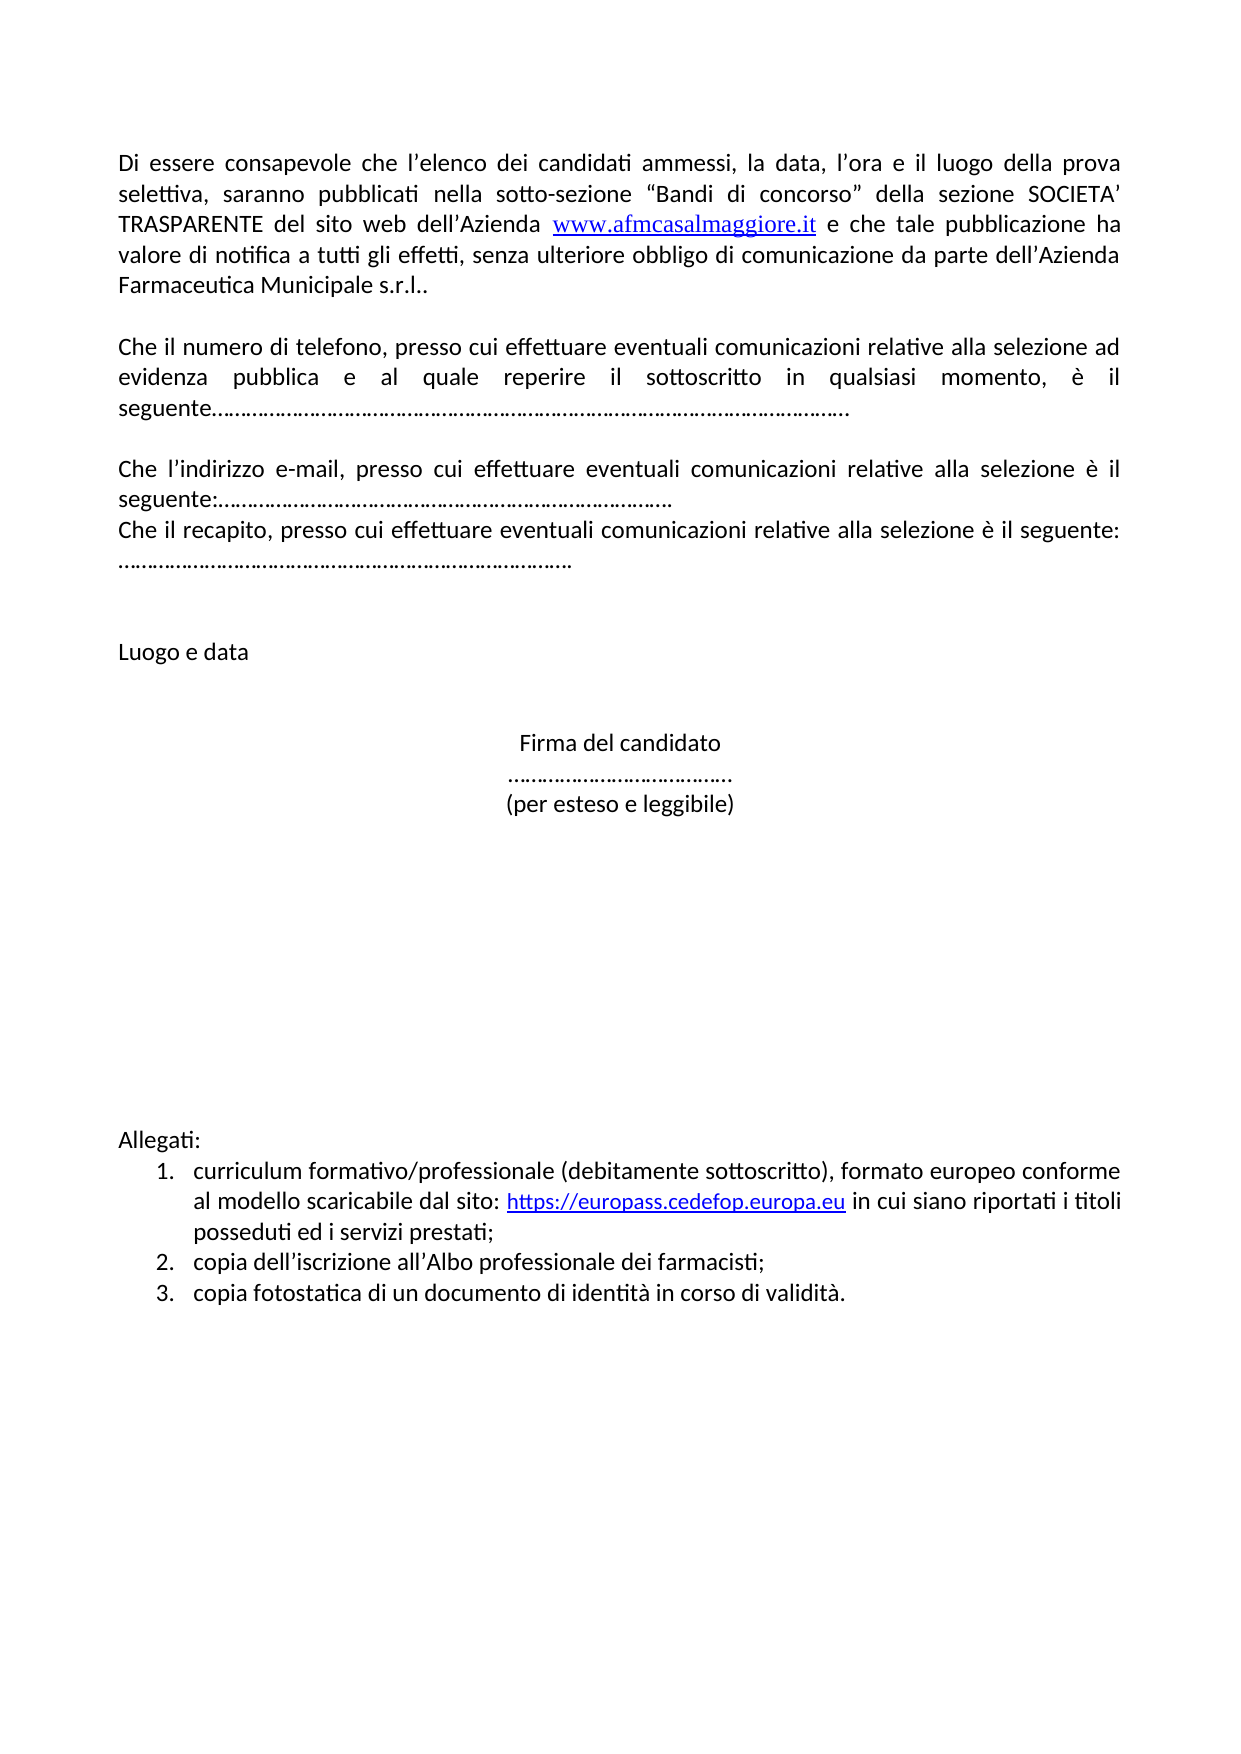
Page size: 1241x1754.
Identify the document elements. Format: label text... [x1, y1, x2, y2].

text ………………………………… [118, 758, 1122, 788]
text (per esteso e leggibile) [118, 788, 1122, 819]
list copia fotostatica di un documento di identità in corso di validità. [156, 1277, 1122, 1307]
text Firma del candidato [118, 727, 1122, 758]
list curriculum formativo/professionale (debitamente sottoscritto), formato europeo conforme al modello scaricabile dal sito: https://europass.cedefop.europa.eu in cui siano riportati i titoli posseduti ed i servizi prestati; [156, 1155, 1122, 1246]
text Di essere consapevole che l’elenco dei candidati ammessi, la data, l’ora e il luogo della prova selettiva, saranno pubblicati nella sotto-sezione “Bandi di concorso” della sezione SOCIETA’ TRASPARENTE del sito web dell’Azienda www.afmcasalmaggiore.it e che tale pubblicazione ha valore di notifica a tutti gli effetti, senza ulteriore obbligo di comunicazione da parte dell’Azienda Farmaceutica Municipale s.r.l.. [118, 148, 1122, 300]
text Che il recapito, presso cui effettuare eventuali comunicazioni relative alla selezione è il seguente:……………………………………………………………………. [118, 514, 1122, 575]
text Che l’indirizzo e-mail, presso cui effettuare eventuali comunicazioni relative alla selezione è il seguente:……………………………………………………………………. [118, 453, 1122, 514]
list copia dell’iscrizione all’Albo professionale dei farmacisti; [156, 1246, 1122, 1277]
text Allegati: [118, 1124, 1122, 1155]
text Luogo e data [118, 636, 1122, 666]
text Che il numero di telefono, presso cui effettuare eventuali comunicazioni relative alla selezione ad evidenza pubblica e al quale reperire il sottoscritto in qualsiasi momento, è il seguente………………………………………………………………………………………………… [118, 331, 1122, 422]
